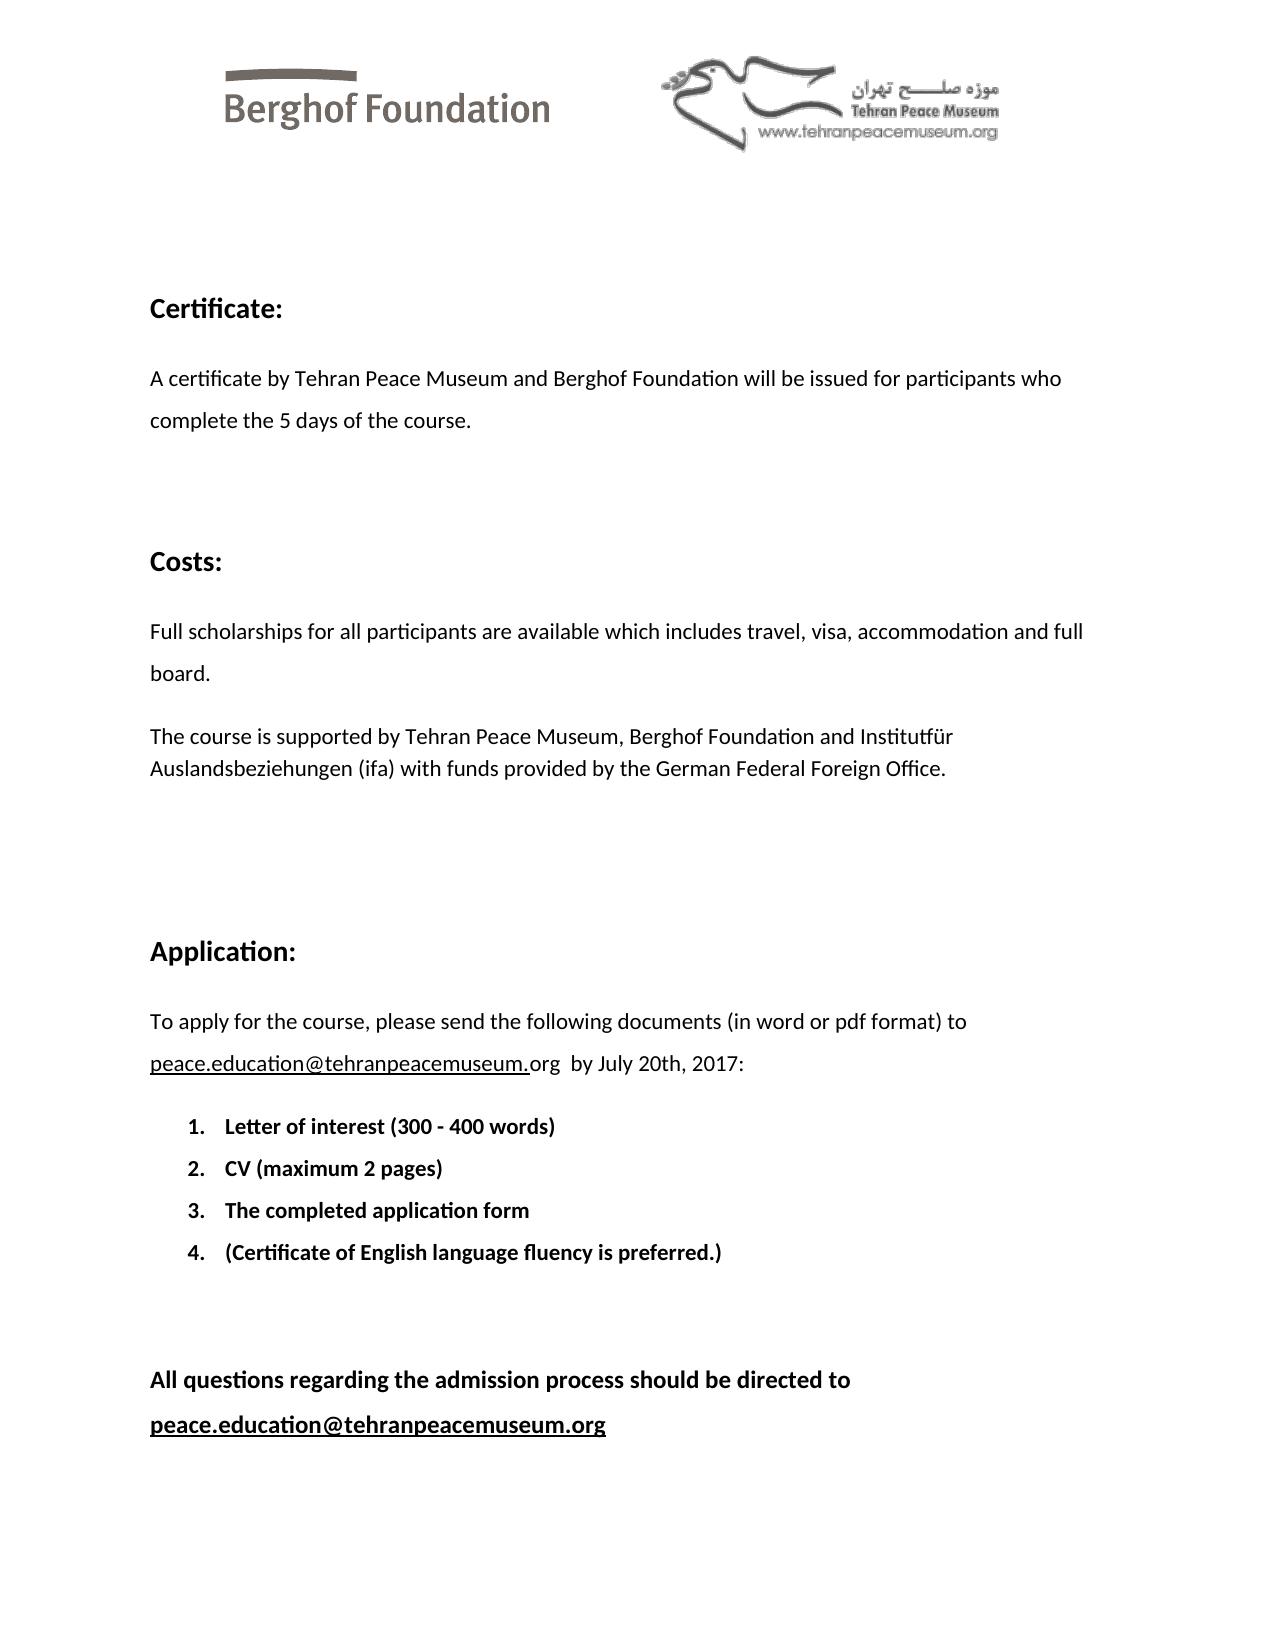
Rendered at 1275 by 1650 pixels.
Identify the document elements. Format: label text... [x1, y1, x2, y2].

text To apply for the course, please send the following documents (in word or pdf format) to peace.education@tehranpeacemuseum.org by July 20th, 2017: [150, 1007, 1125, 1077]
list (Certificate of English language fluency is preferred.) [187, 1238, 1125, 1266]
text Application: [150, 933, 1125, 969]
list CV (maximum 2 pages) [187, 1154, 1125, 1182]
text All questions regarding the admission process should be directed to peace.education@tehranpeacemuseum.org [150, 1364, 1125, 1440]
text Costs: [150, 543, 1125, 579]
list The completed application form [187, 1196, 1125, 1224]
text Full scholarships for all participants are available which includes travel, visa, accommodation and full board. [150, 617, 1125, 687]
list Letter of interest (300 - 400 words) [187, 1112, 1125, 1140]
text Certificate: [150, 290, 1125, 326]
text The course is supported by Tehran Peace Museum, Berghof Foundation and Institutfür Auslandsbeziehungen (ifa) with funds provided by the German Federal Foreign Office. [150, 722, 1125, 782]
text A certificate by Tehran Peace Museum and Berghof Foundation will be issued for participants who complete the 5 days of the course. [150, 364, 1125, 434]
